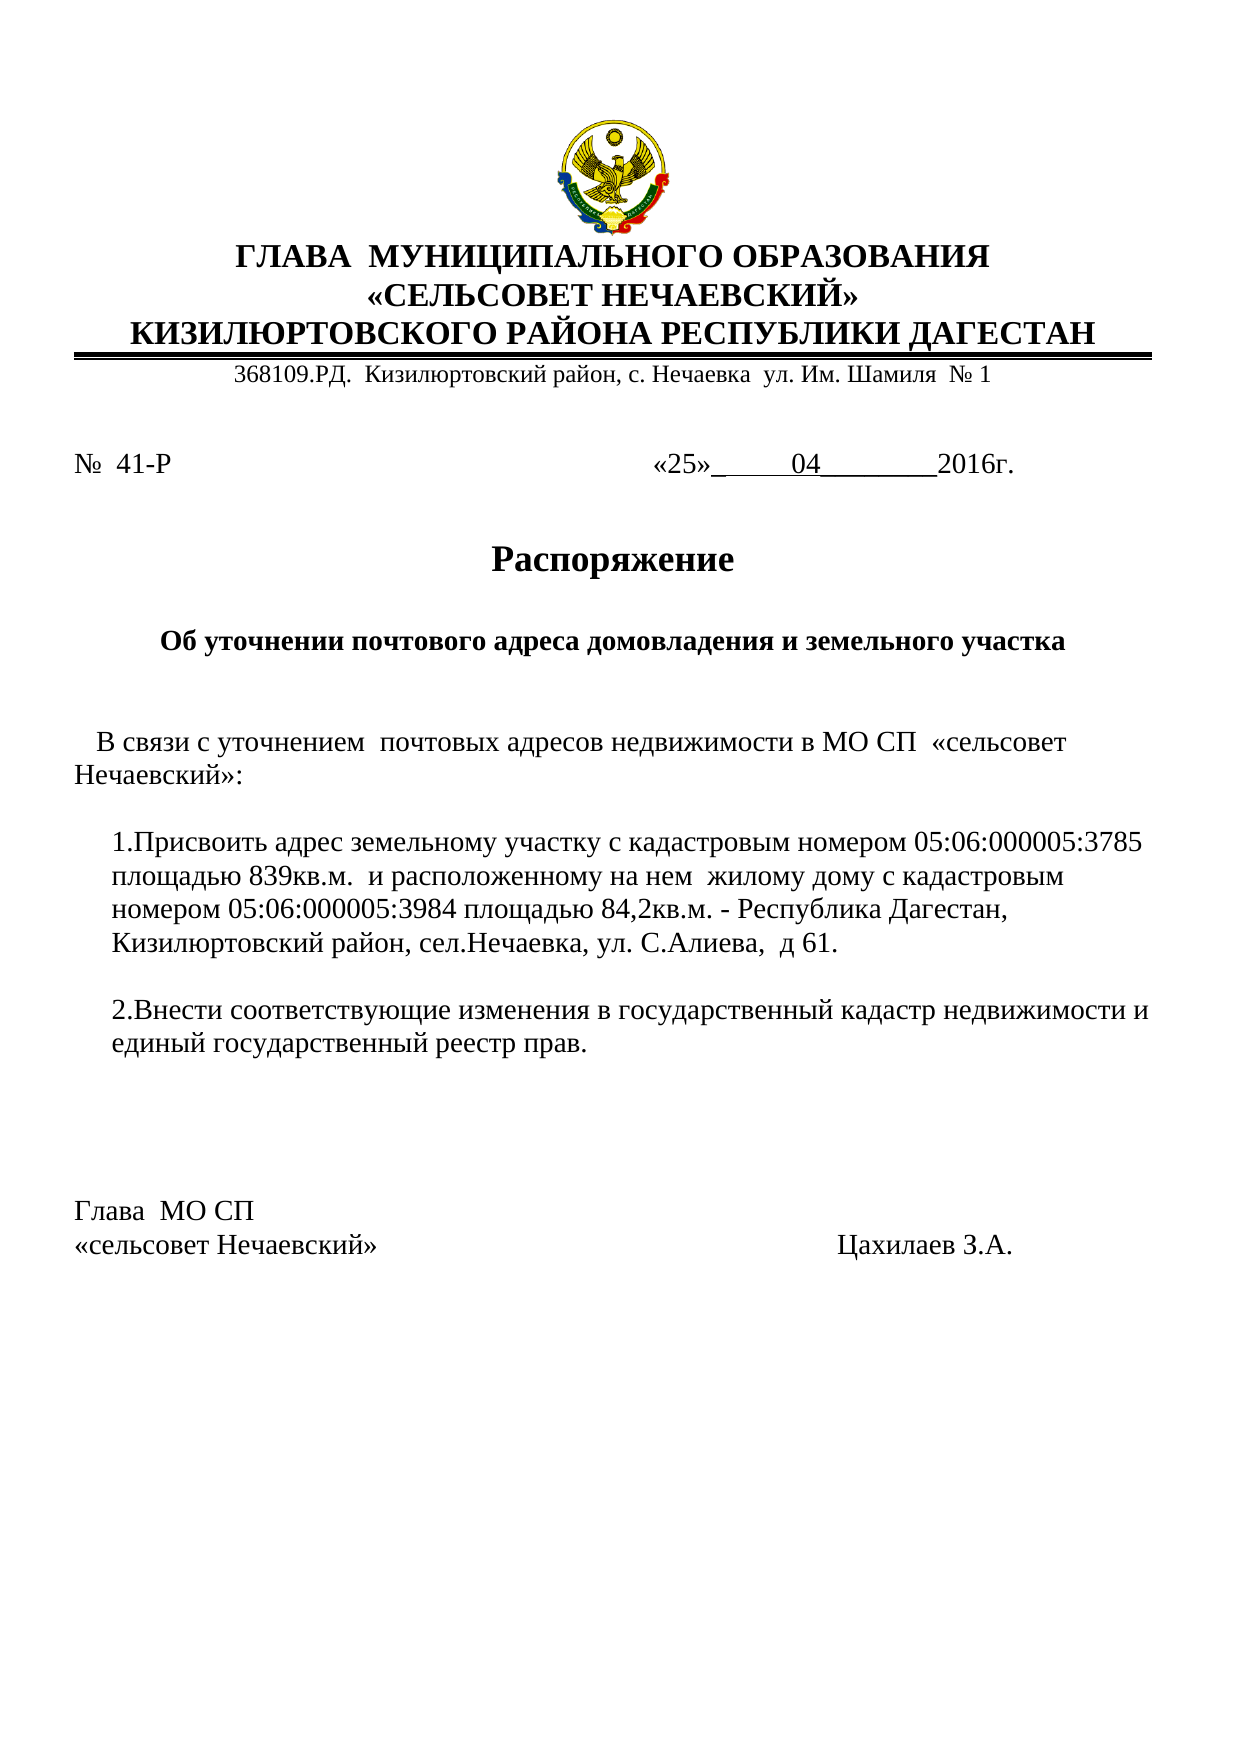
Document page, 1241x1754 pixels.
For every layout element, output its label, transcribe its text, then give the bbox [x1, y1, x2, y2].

text В связи с уточнением почтовых адресов недвижимости в МО СП «сельсовет Нечаевский»: [74, 724, 1152, 791]
table_header ГЛАВА МУНИЦИПАЛЬНОГО ОБРАЗОВАНИЯ «СЕЛЬСОВЕТ НЕЧАЕВСКИЙ» КИЗИЛЮРТОВСКОГО РАЙОНА РЕСПУБЛИКИ ДАГЕСТАН [74, 237, 1152, 352]
text 2.Внести соответствующие изменения в государственный кадастр недвижимости и единый государственный реестр прав. [111, 992, 1152, 1059]
text Об уточнении почтового адреса домовладения и земельного участка [74, 623, 1152, 657]
text Глава МО СП [74, 1193, 1152, 1227]
text Распоряжение [74, 537, 1152, 580]
text 1.Присвоить адрес земельному участку с кадастровым номером 05:06:000005:3785 площадью 839кв.м. и расположенному на нем жилому дому с кадастровым номером 05:06:000005:3984 площадью 84,2кв.м. - Республика Дагестан, Кизилюртовский район, сел.Нечаевка, ул. С.Алиева, д 61. [111, 824, 1152, 958]
text «сельсовет Нечаевский» Цахилаев З.А. [74, 1227, 1152, 1260]
text 368109.РД. Кизилюртовский район, с. Нечаевка ул. Им. Шамиля № 1 [74, 360, 1152, 388]
text № 41-Р «25»_ 04________2016г. [74, 446, 1152, 479]
